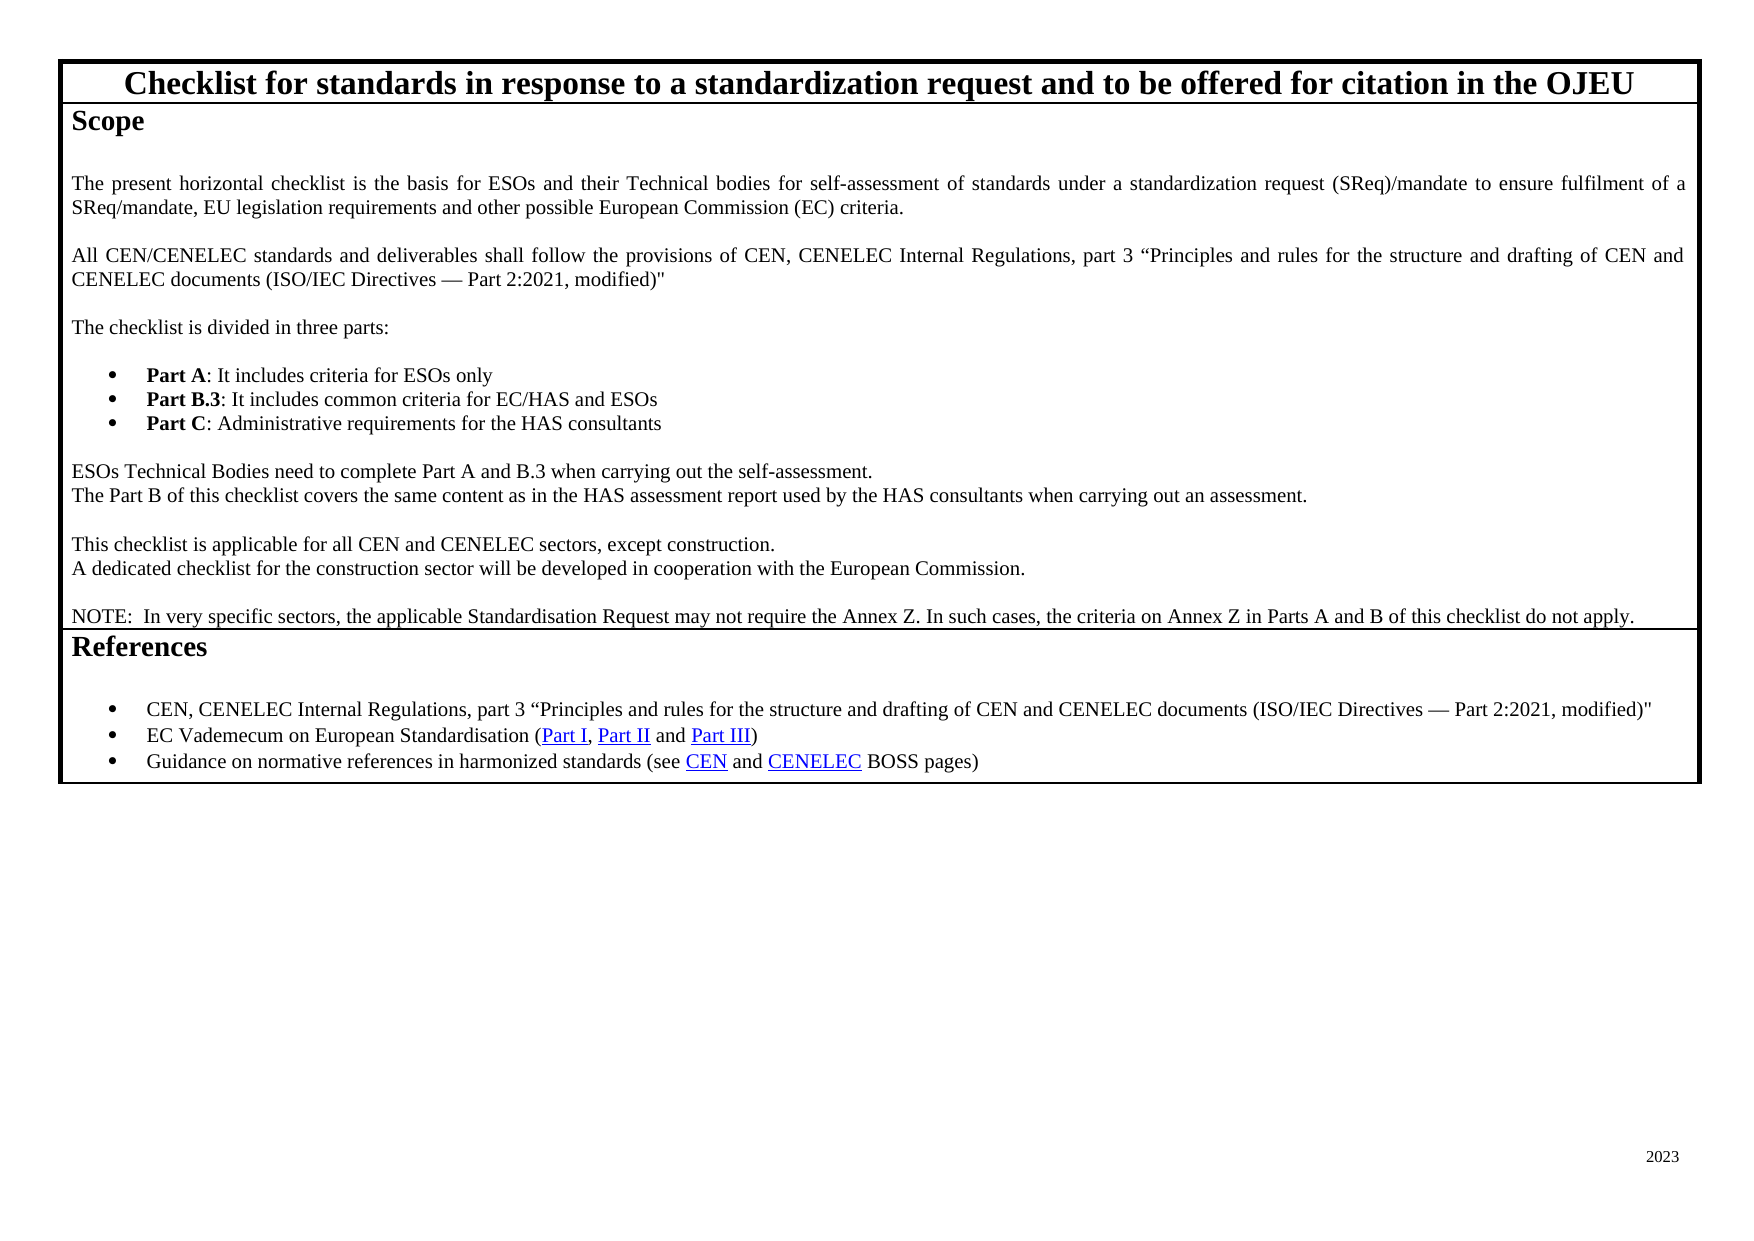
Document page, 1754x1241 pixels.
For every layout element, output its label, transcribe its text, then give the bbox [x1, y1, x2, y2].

table_cell Scope The present horizontal checklist is the basis for ESOs and their Technical bodies for self-assessment of standards under a standardization request (SReq)/mandate to ensure fulfilment of a SReq/mandate, EU legislation requirements and other possible European Commission (EC) criteria. All CEN/CENELEC standards and deliverables shall follow the provisions of CEN, CENELEC Internal Regulations, part 3 “Principles and rules for the structure and drafting of CEN and CENELEC documents (ISO/IEC Directives — Part 2:2021, modified)" The checklist is divided in three parts: Part A: It includes criteria for ESOs only Part B.3: It includes common criteria for EC/HAS and ESOs Part C: Administrative requirements for the HAS consultants ESOs Technical Bodies need to complete Part A and B.3 when carrying out the self-assessment. The Part B of this checklist covers the same content as in the HAS assessment report used by the HAS consultants when carrying out an assessment. This checklist is applicable for all CEN and CENELEC sectors, except construction. A dedicated checklist for the construction sector will be developed in cooperation with the European Commission. NOTE: In very specific sectors, the applicable Standardisation Request may not require the Annex Z. In such cases, the criteria on Annex Z in Parts A and B of this checklist do not apply. [63, 104, 1697, 628]
table_cell References CEN, CENELEC Internal Regulations, part 3 “Principles and rules for the structure and drafting of CEN and CENELEC documents (ISO/IEC Directives — Part 2:2021, modified)" EC Vademecum on European Standardisation (Part I, Part II and Part III) Guidance on normative references in harmonized standards (see CEN and CENELEC BOSS pages) [63, 630, 1697, 782]
table_header Checklist for standards in response to a standardization request and to be offered for citation in the OJEU [63, 64, 1697, 102]
